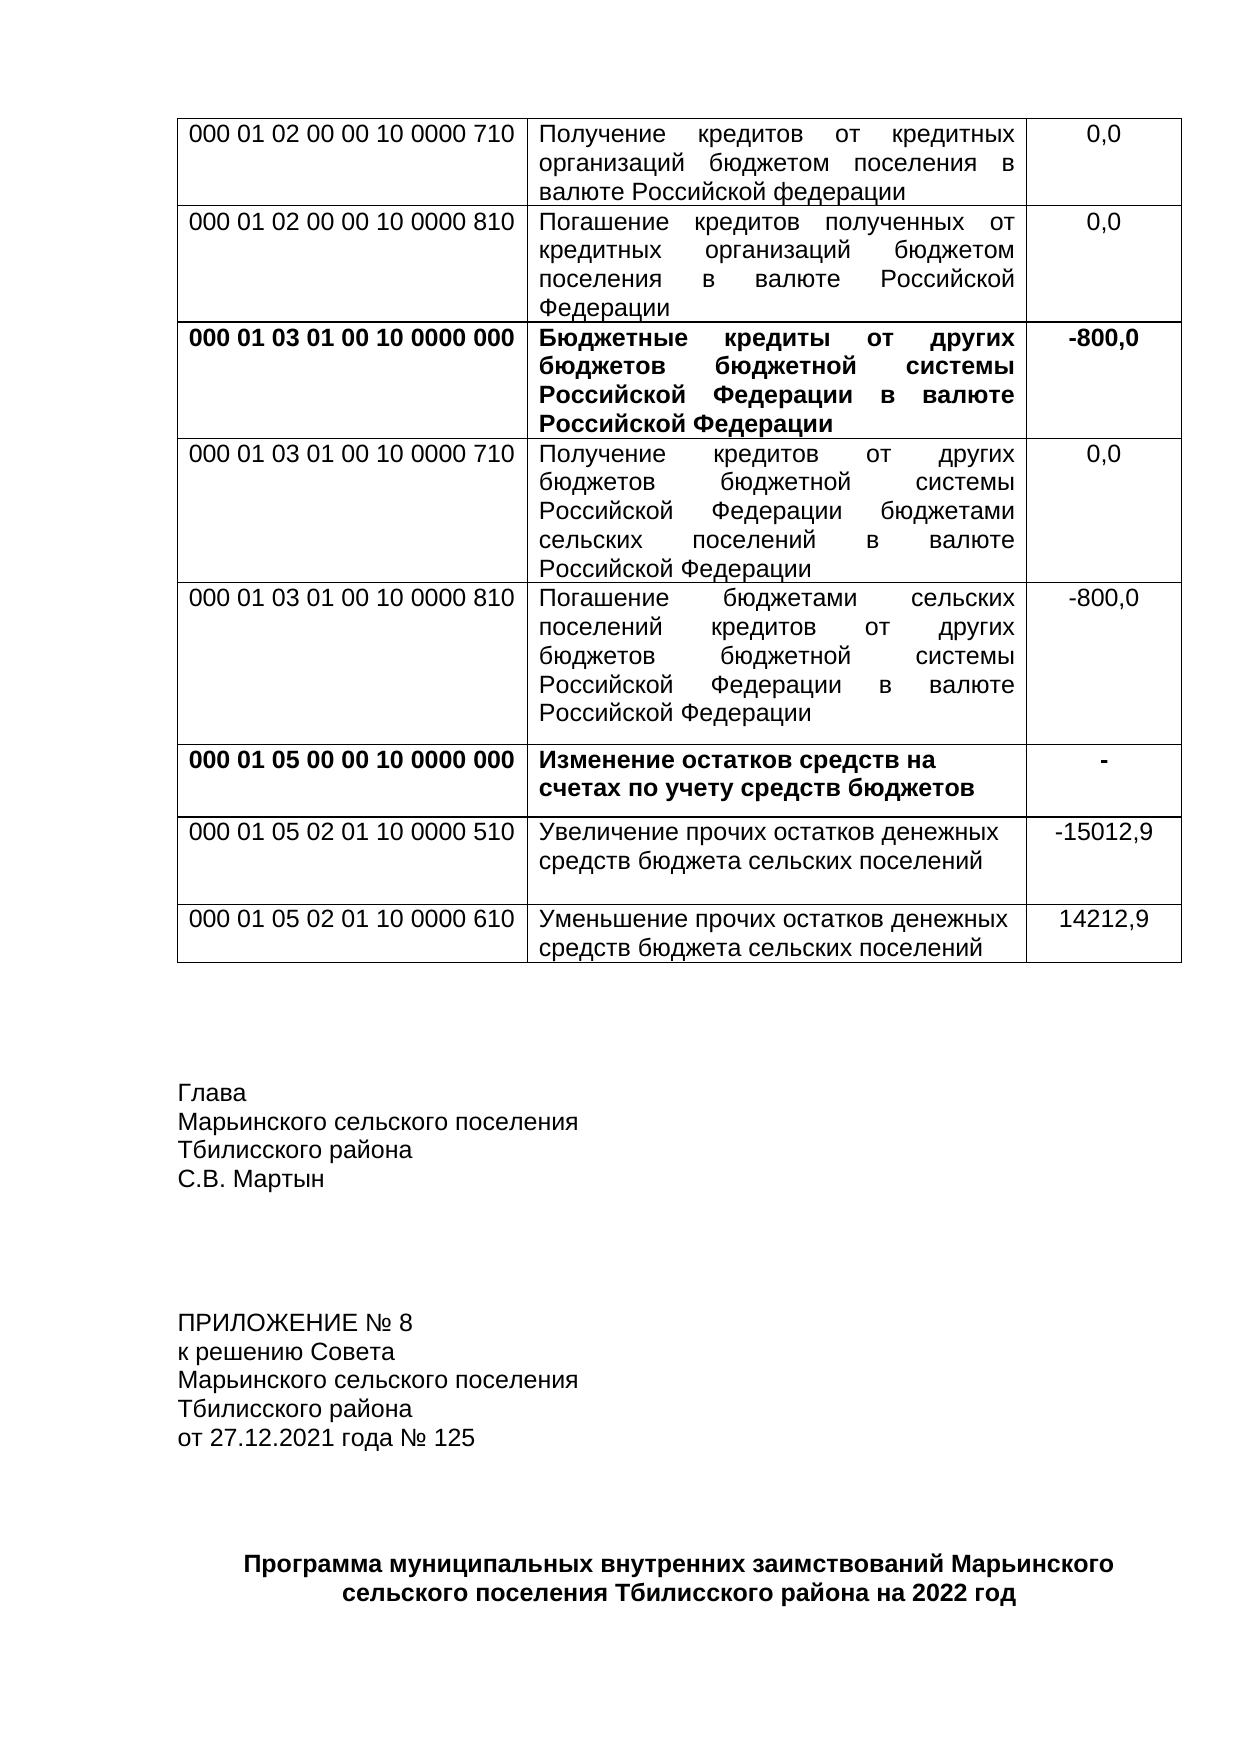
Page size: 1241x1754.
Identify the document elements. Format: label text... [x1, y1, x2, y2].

table_cell 0,0 [1027, 206, 1181, 321]
table_cell Бюджетные кредиты от других бюджетов бюджетной системы Российской Федерации в валюте Российской Федерации [528, 323, 1026, 437]
table_cell 000 01 03 01 00 10 0000 000 [178, 323, 527, 437]
text Марьинского сельского поселения [177, 1107, 1181, 1136]
text Тбилисского района [177, 1394, 1181, 1423]
table_cell 000 01 05 00 00 10 0000 000 [178, 745, 527, 816]
table_cell -800,0 [1027, 323, 1181, 437]
table_cell 000 01 05 02 01 10 0000 610 [178, 905, 527, 962]
table_cell Изменение остатков средств на счетах по учету средств бюджетов [528, 745, 1026, 816]
text Тбилисского района [177, 1136, 1181, 1164]
text ПРИЛОЖЕНИЕ № 8 [177, 1308, 1181, 1337]
text от 27.12.2021 года № 125 [177, 1423, 1181, 1452]
table_cell 0,0 [1027, 119, 1181, 205]
table_cell -800,0 [1027, 583, 1181, 744]
table_cell - [1027, 745, 1181, 816]
table_cell Увеличение прочих остатков денежных средств бюджета сельских поселений [528, 818, 1026, 903]
table_cell Уменьшение прочих остатков денежных средств бюджета сельских поселений [528, 905, 1026, 962]
text Глава [177, 1078, 1181, 1107]
table_cell 000 01 02 00 00 10 0000 710 [178, 119, 527, 205]
table_cell 0,0 [1027, 439, 1181, 582]
table_cell -15012,9 [1027, 818, 1181, 903]
text Программа муниципальных внутренних заимствований Марьинского сельского поселения Тбилисского района на 2022 год [177, 1549, 1181, 1607]
table_cell 000 01 02 00 00 10 0000 810 [178, 206, 527, 321]
text С.В. Мартын [177, 1164, 1181, 1193]
table_cell Получение кредитов от других бюджетов бюджетной системы Российской Федерации бюджетами сельских поселений в валюте Российской Федерации [528, 439, 1026, 582]
table_cell 000 01 03 01 00 10 0000 710 [178, 439, 527, 582]
table_cell 14212,9 [1027, 905, 1181, 962]
table_cell 000 01 05 02 01 10 0000 510 [178, 818, 527, 903]
text Марьинского сельского поселения [177, 1366, 1181, 1394]
table_cell Получение кредитов от кредитных организаций бюджетом поселения в валюте Российской федерации [528, 119, 1026, 205]
text к решению Совета [177, 1337, 1181, 1366]
table_cell Погашение кредитов полученных от кредитных организаций бюджетом поселения в валюте Российской Федерации [528, 206, 1026, 321]
table_cell 000 01 03 01 00 10 0000 810 [178, 583, 527, 744]
table_cell Погашение бюджетами сельских поселений кредитов от других бюджетов бюджетной системы Российской Федерации в валюте Российской Федерации [528, 583, 1026, 744]
